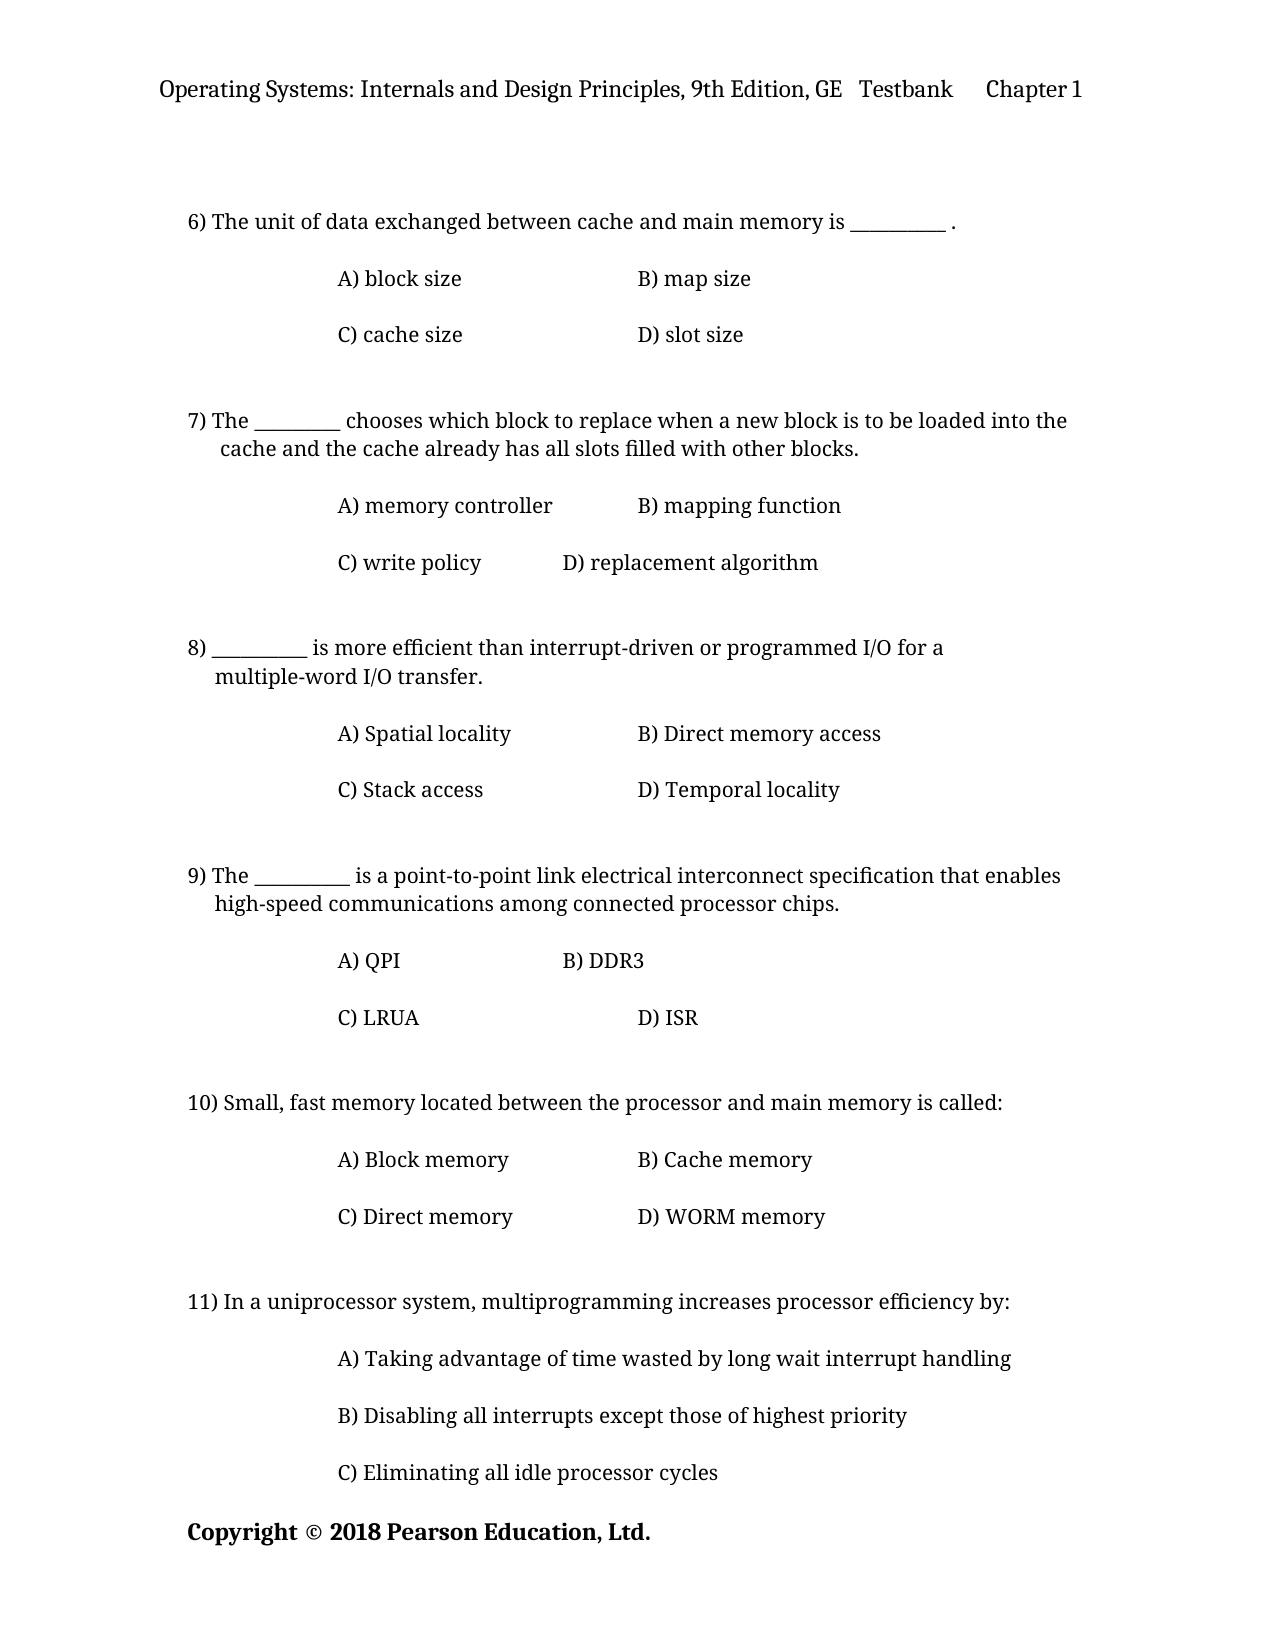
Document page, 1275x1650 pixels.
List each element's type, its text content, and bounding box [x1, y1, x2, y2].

text high-speed communications among connected processor chips. [187, 889, 1275, 918]
text C) LRUA D) ISR [300, 1003, 1275, 1032]
text C) Direct memory D) WORM memory [300, 1202, 1275, 1231]
text B) Disabling all interrupts except those of highest priority [262, 1401, 1275, 1430]
text A) QPI B) DDR3 [300, 946, 1275, 975]
text 8) __________ is more efficient than interrupt-driven or programmed I/O for a [187, 633, 1275, 662]
text 9) The __________ is a point-to-point link electrical interconnect specification that enables [187, 861, 1275, 889]
text A) memory controller B) mapping function [300, 491, 1275, 520]
text C) Stack access D) Temporal locality [300, 776, 1275, 804]
text A) Block memory B) Cache memory [262, 1145, 1275, 1174]
text 6) The unit of data exchanged between cache and main memory is __________ . [187, 207, 1275, 235]
text 7) The _________ chooses which block to replace when a new block is to be loaded into the [187, 406, 1275, 434]
text A) Taking advantage of time wasted by long wait interrupt handling [262, 1344, 1275, 1373]
text A) block size B) map size [300, 264, 1275, 292]
text cache and the cache already has all slots filled with other blocks. [187, 434, 1275, 463]
text multiple-word I/O transfer. [187, 662, 1275, 690]
text C) Eliminating all idle processor cycles [262, 1458, 1275, 1487]
text 11) In a uniprocessor system, multiprogramming increases processor efficiency by: [187, 1287, 1275, 1316]
text A) Spatial locality B) Direct memory access [300, 719, 1275, 747]
text C) cache size D) slot size [300, 321, 1275, 349]
text 10) Small, fast memory located between the processor and main memory is called: [187, 1088, 1275, 1117]
text C) write policy D) replacement algorithm [300, 548, 1275, 577]
